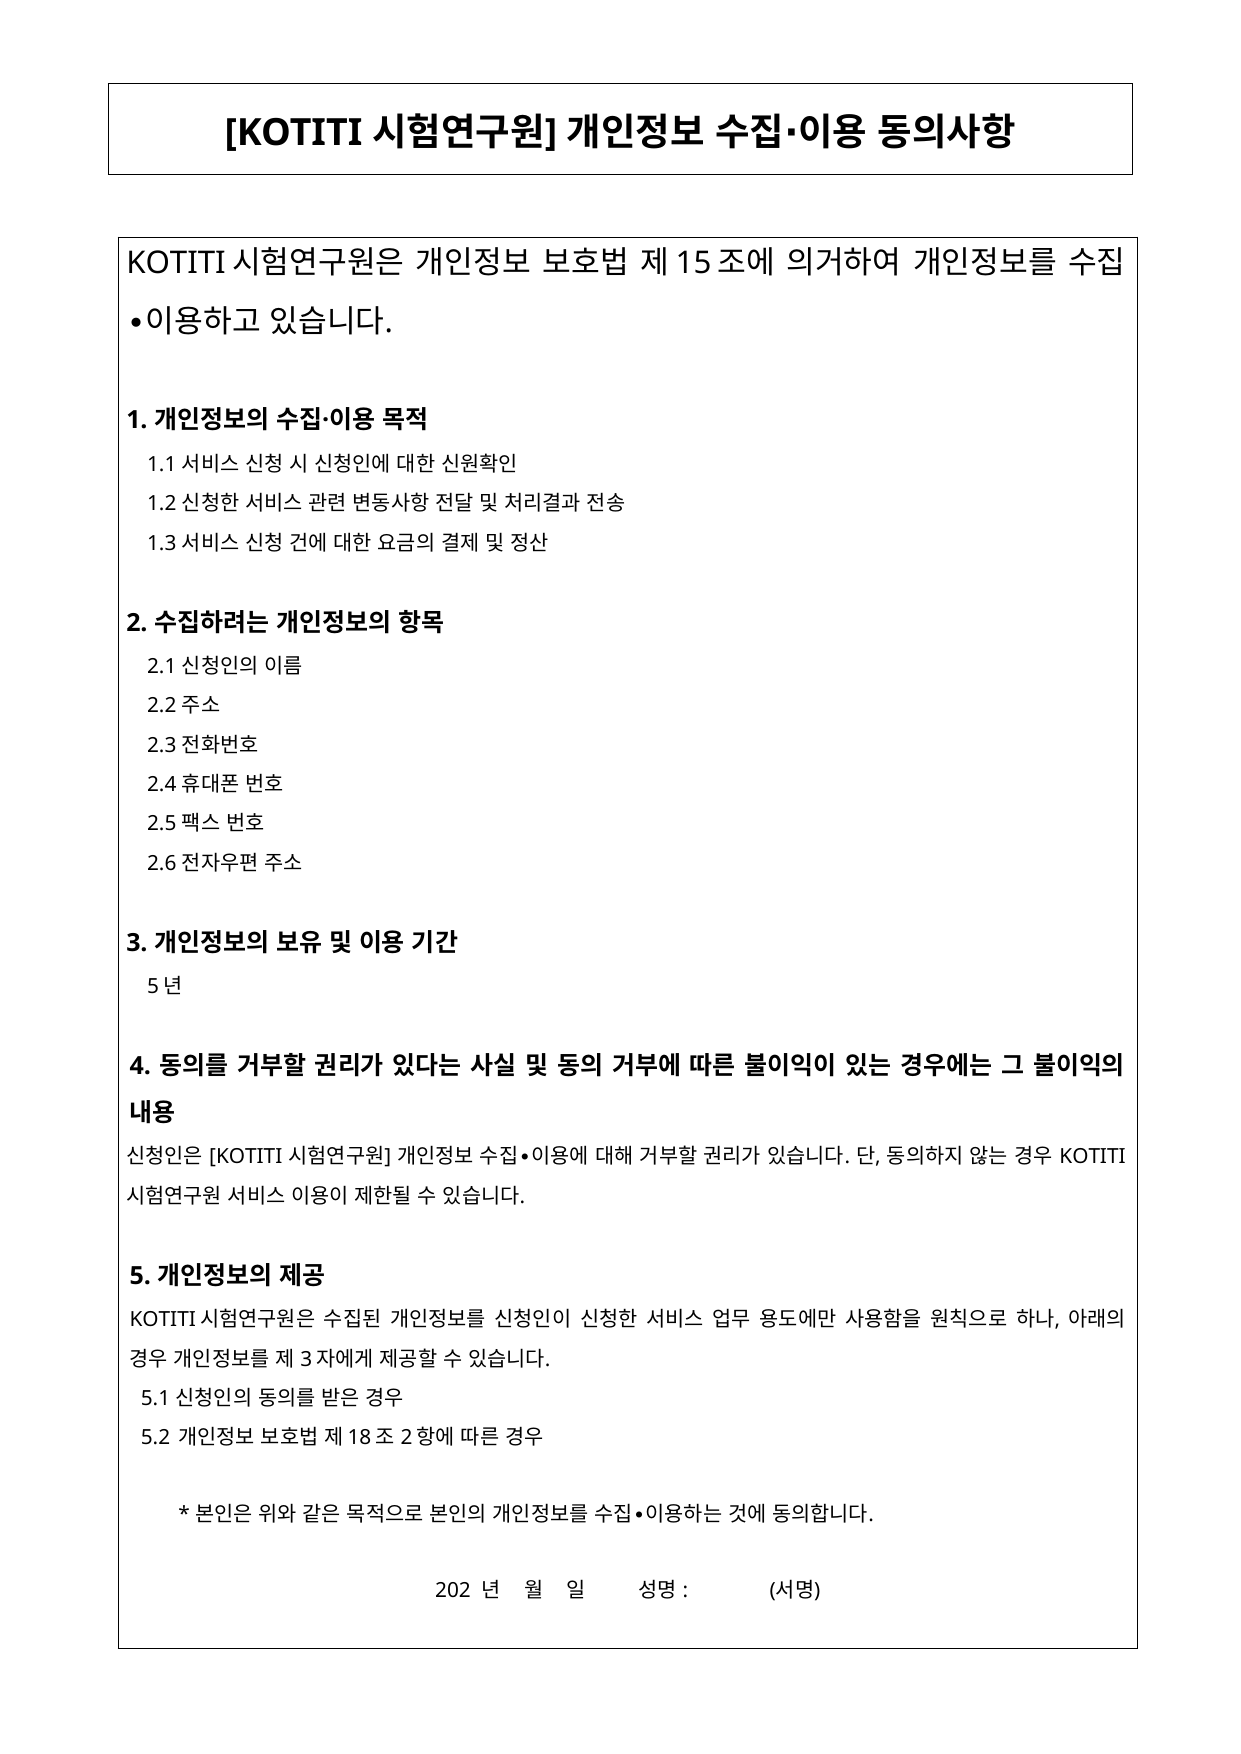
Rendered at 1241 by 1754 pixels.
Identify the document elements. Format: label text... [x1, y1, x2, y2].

table_header [KOTITI 시험연구원] 개인정보 수집∙이용 동의사항 [109, 84, 1132, 174]
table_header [119, 238, 1137, 1648]
